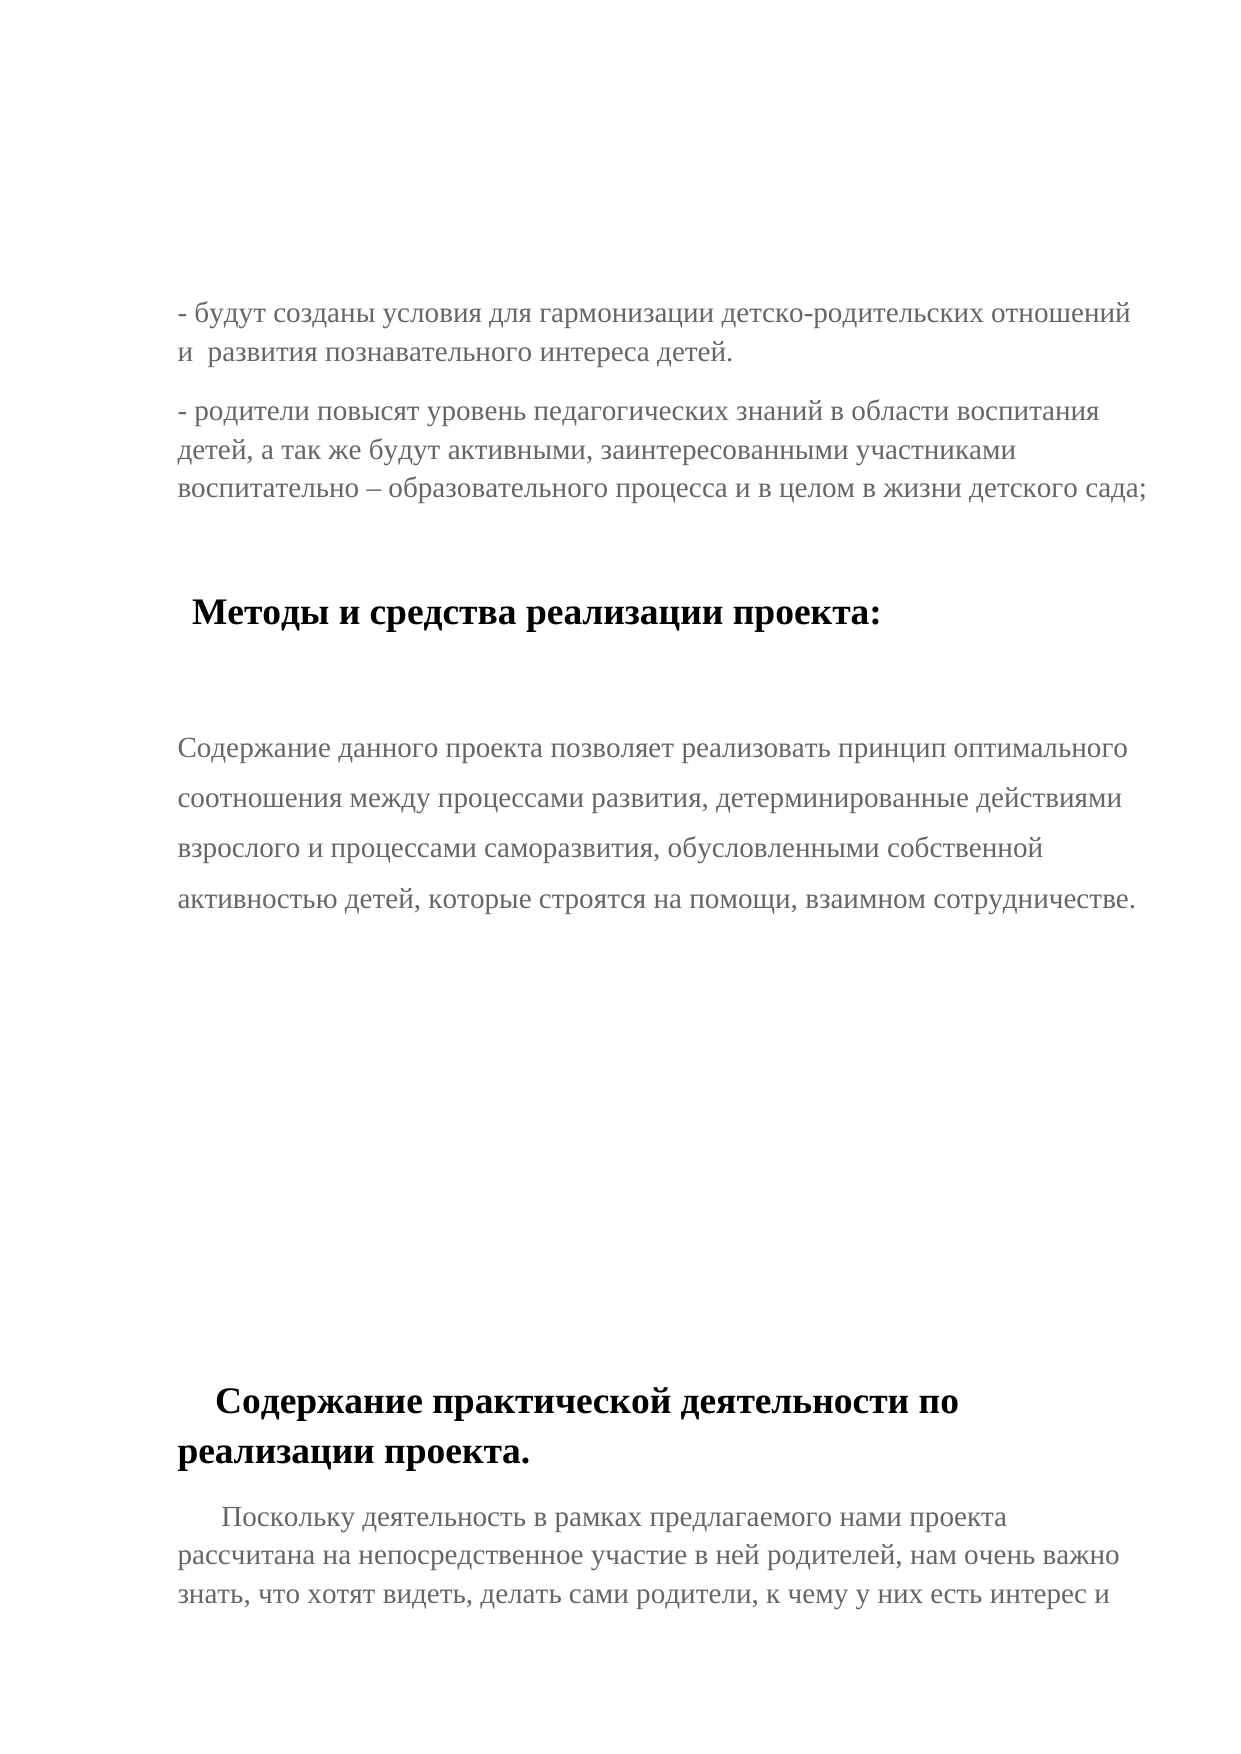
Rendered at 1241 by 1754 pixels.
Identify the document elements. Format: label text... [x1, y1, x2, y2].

text Методы и средства реализации проекта: [177, 589, 1152, 632]
text Содержание данного проекта позволяет реализовать принцип оптимального соотношения между процессами развития, детерминированные действиями взрослого и процессами саморазвития, обусловленными собственной активностью детей, которые строятся на помощи, взаимном сотрудничестве. [177, 730, 1152, 914]
text - родители повысят уровень педагогических знаний в области воспитания детей, а так же будут активными, заинтересованными участниками воспитательно – образовательного процесса и в целом в жизни детского сада; [177, 393, 1152, 504]
text - будут созданы условия для гармонизации детско-родительских отношений и развития познавательного интереса детей. [177, 295, 1152, 367]
text Содержание практической деятельности по реализации проекта. [177, 1379, 1152, 1472]
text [177, 1499, 1152, 1609]
